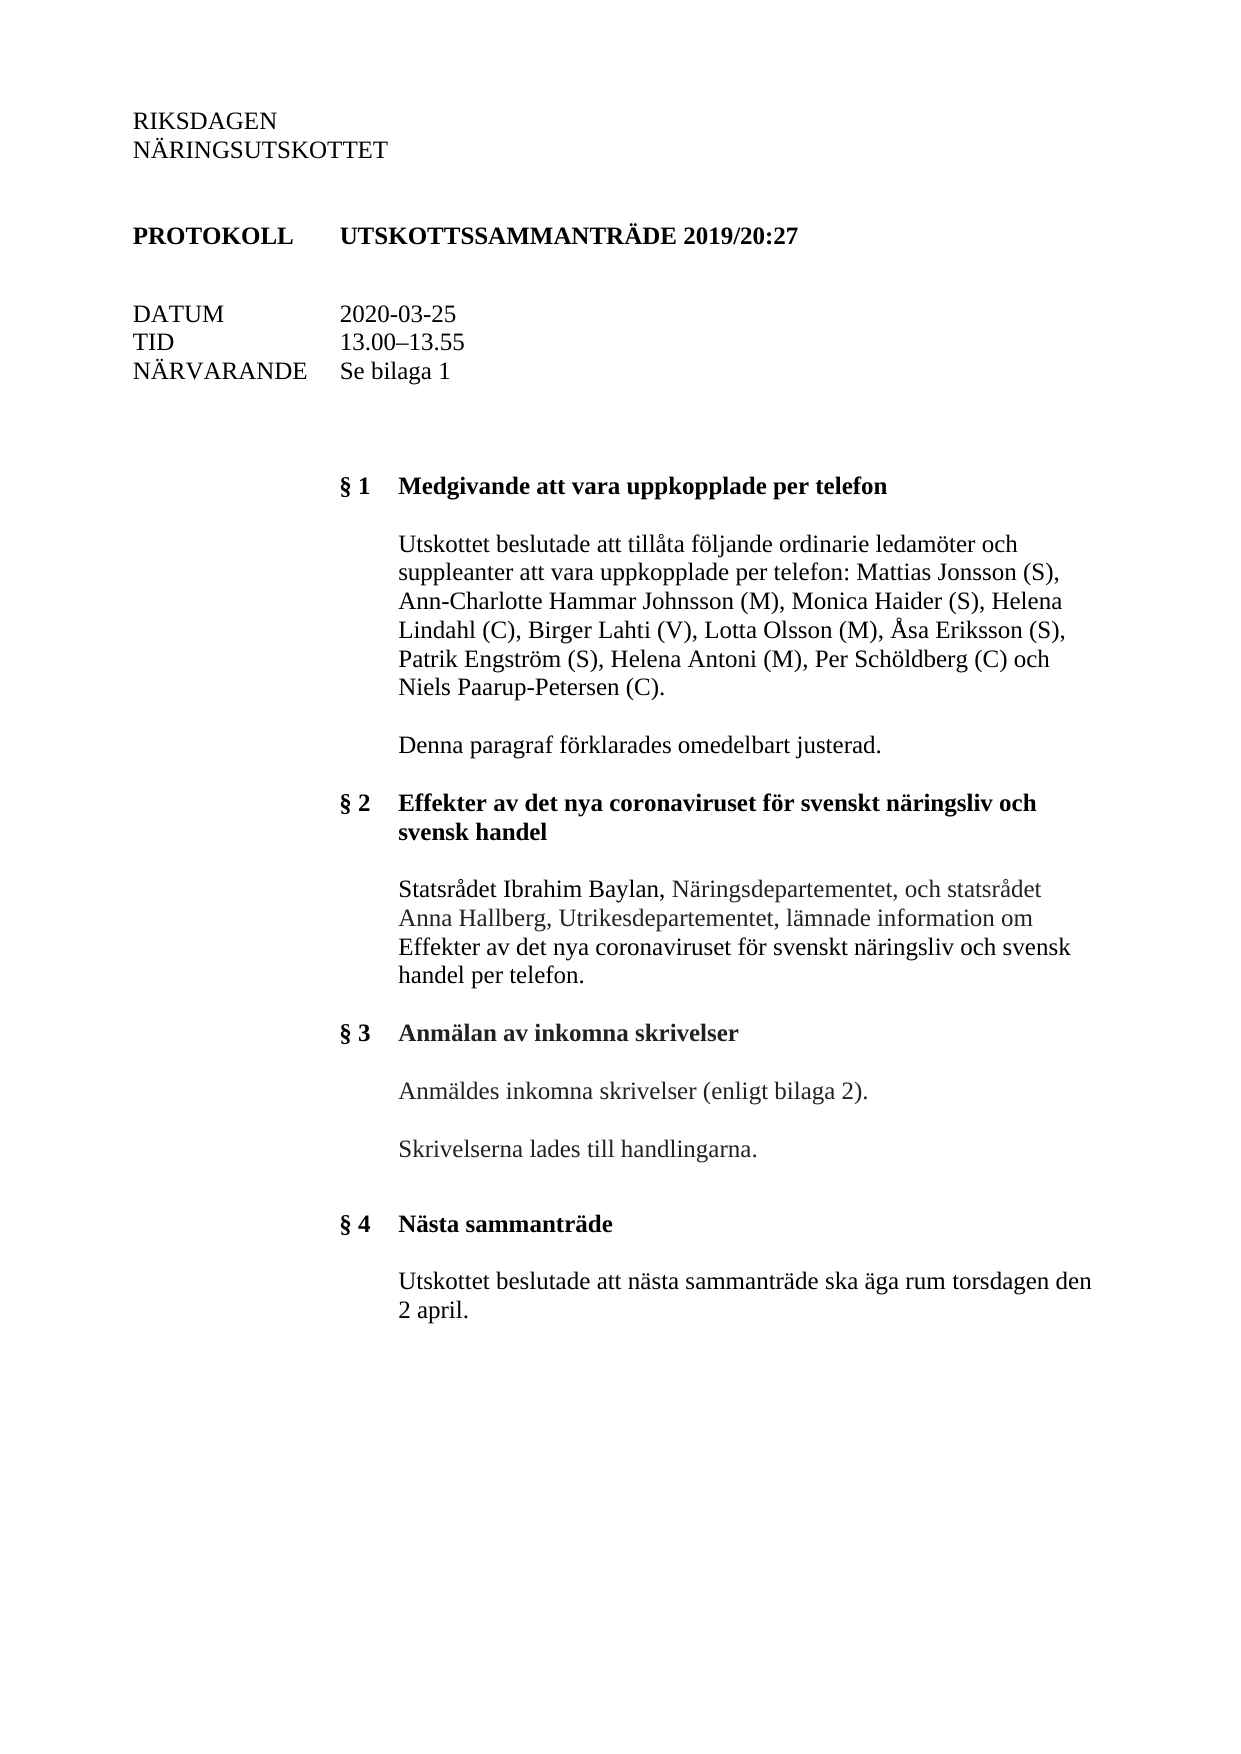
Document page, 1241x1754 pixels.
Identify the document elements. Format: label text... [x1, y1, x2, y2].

table_header PROTOKOLL [125, 221, 332, 299]
table_header Medgivande att vara uppkopplade per telefon Utskottet beslutade att tillåta följande ordinarie ledamöter och suppleanter att vara uppkopplade per telefon: Mattias Jonsson (S), Ann-Charlotte Hammar Johnsson (M), Monica Haider (S), Helena Lindahl (C), Birger Lahti (V), Lotta Olsson (M), Åsa Eriksson (S), Patrik Engström (S), Helena Antoni (M), Per Schöldberg (C) och Niels Paarup-Petersen (C). Denna paragraf förklarades omedelbart justerad. [391, 471, 1107, 788]
table_cell 13.00–13.55 [332, 328, 1005, 356]
table_header RIKSDAGEN NÄRINGSUTSKOTTET [125, 106, 1078, 164]
table_cell Nästa sammanträde Utskottet beslutade att nästa sammanträde ska äga rum torsdagen den 2 april. [391, 1209, 1107, 1353]
table_cell TID [125, 328, 332, 356]
table_cell Effekter av det nya coronaviruset för svenskt näringsliv och svensk handel Statsrådet Ibrahim Baylan, Näringsdepartementet, och statsrådet Anna Hallberg, Utrikesdepartementet, lämnade information om Effekter av det nya coronaviruset för svenskt näringsliv och svensk handel per telefon. [391, 788, 1107, 1018]
table_cell § 2 [332, 788, 391, 1018]
table_cell § 3 [332, 1018, 391, 1209]
table_header UTSKOTTSSAMMANTRÄDE 2019/20:27 [332, 221, 1005, 299]
table_cell 2020-03-25 [332, 299, 1005, 327]
table_cell Se bilaga 1 [332, 356, 1005, 385]
table_cell NÄRVARANDE [125, 356, 332, 385]
table_cell DATUM [125, 299, 332, 327]
table_cell § 4 [332, 1209, 391, 1353]
table_header § 1 [332, 471, 391, 788]
table_cell Anmälan av inkomna skrivelser Anmäldes inkomna skrivelser (enligt bilaga 2). Skrivelserna lades till handlingarna. [391, 1018, 1107, 1209]
